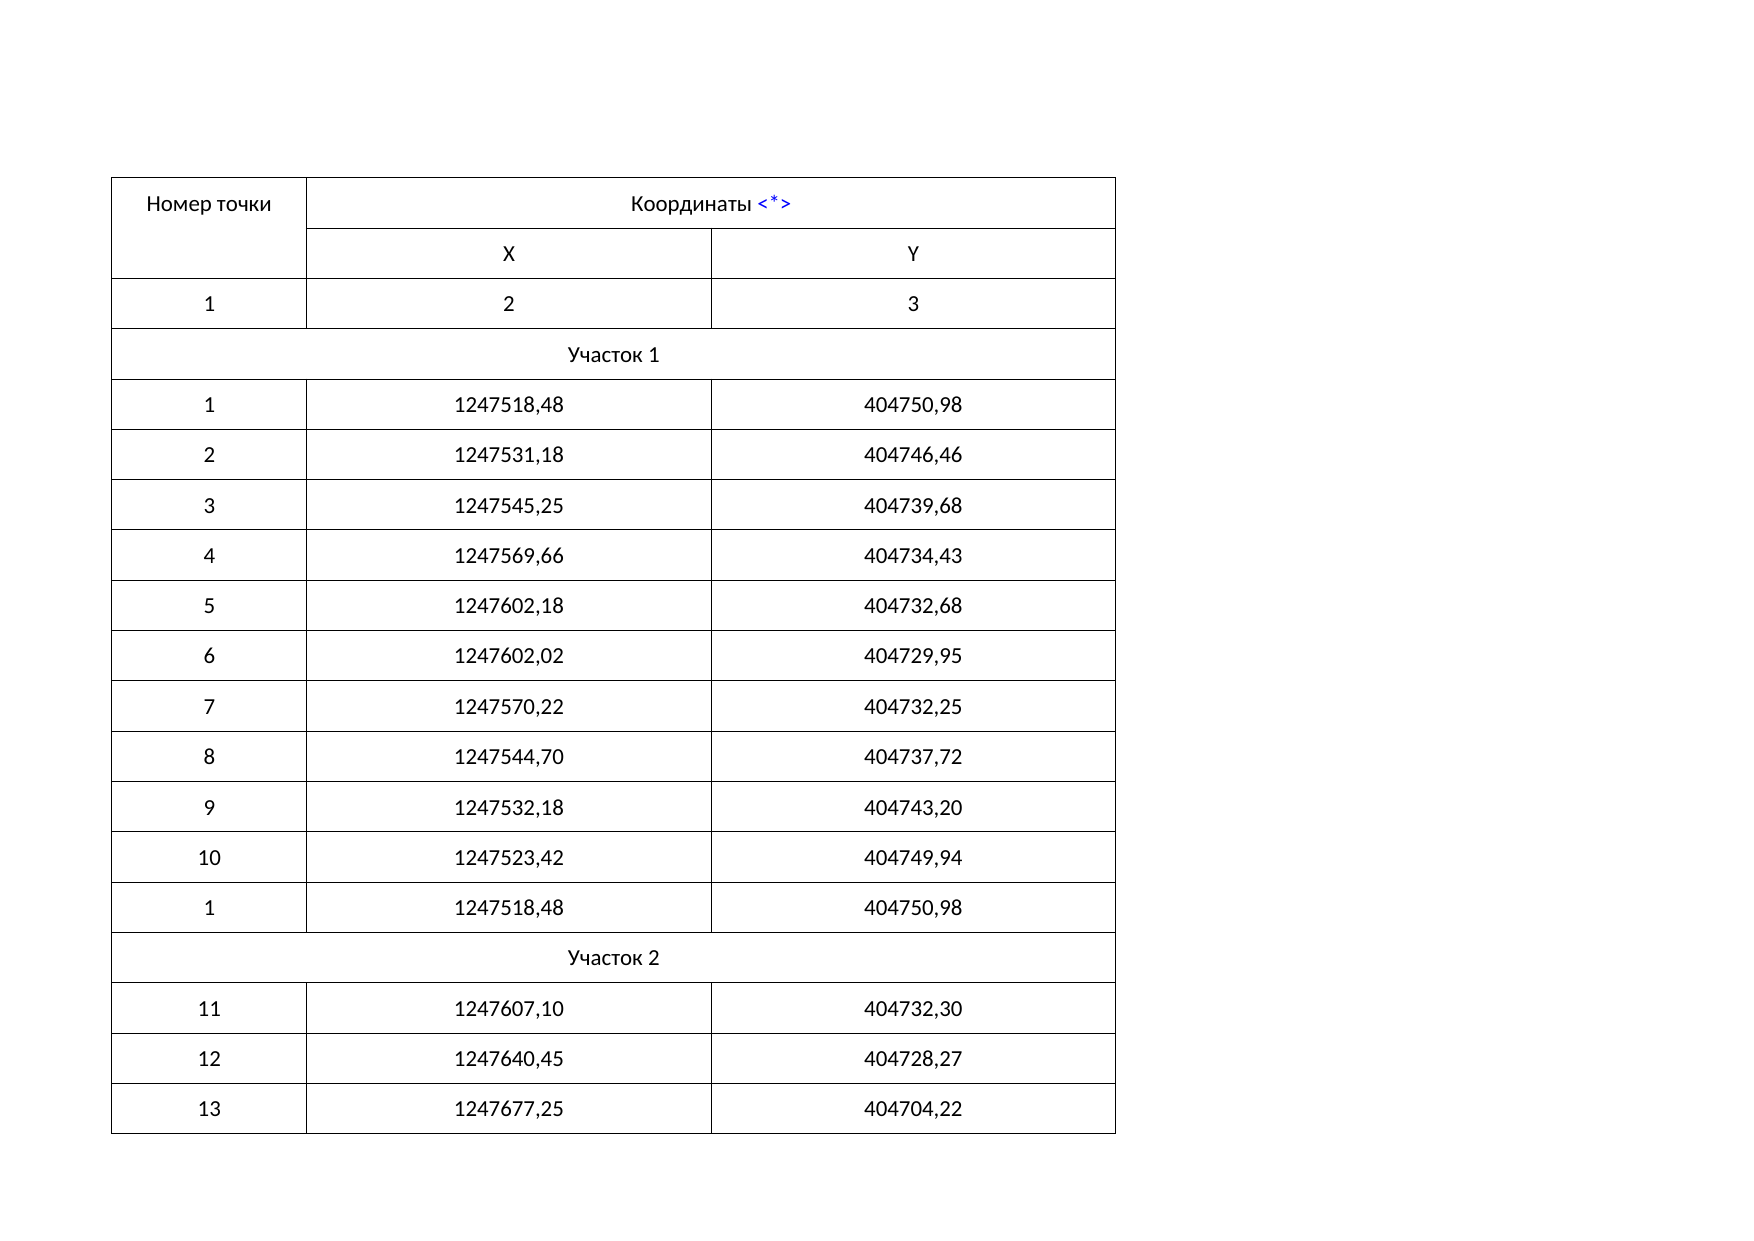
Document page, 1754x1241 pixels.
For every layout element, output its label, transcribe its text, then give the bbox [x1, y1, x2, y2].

table_cell 404732,68 [712, 581, 1115, 630]
table_cell 1247523,42 [307, 832, 711, 882]
table_cell 5 [112, 581, 306, 630]
table_cell 404704,22 [712, 1084, 1115, 1133]
table_cell 404729,95 [712, 631, 1115, 680]
table_cell 1247602,18 [307, 581, 711, 630]
table_cell 3 [112, 480, 306, 529]
table_header Координаты <*> [307, 178, 1115, 227]
table_cell 1247532,18 [307, 782, 711, 831]
table_cell 404737,72 [712, 732, 1115, 781]
table_cell 1 [112, 883, 306, 932]
table_cell 10 [112, 832, 306, 882]
table_cell 404732,25 [712, 681, 1115, 731]
table_cell 404728,27 [712, 1034, 1115, 1083]
table_cell 1247607,10 [307, 983, 711, 1032]
table_header Номер точки [112, 178, 306, 278]
table_cell 404739,68 [712, 480, 1115, 529]
table_cell 1247677,25 [307, 1084, 711, 1133]
table_cell 8 [112, 732, 306, 781]
table_cell 1247545,25 [307, 480, 711, 529]
table_cell 404749,94 [712, 832, 1115, 882]
table_cell Y [712, 229, 1115, 278]
table_cell 404732,30 [712, 983, 1115, 1032]
table_cell 1247570,22 [307, 681, 711, 731]
table_cell 1247518,48 [307, 380, 711, 429]
table_cell 404746,46 [712, 430, 1115, 479]
table_cell 2 [112, 430, 306, 479]
table_cell X [307, 229, 711, 278]
table_cell 4 [112, 530, 306, 580]
table_cell 1247569,66 [307, 530, 711, 580]
table_cell 2 [307, 279, 711, 328]
table_cell 11 [112, 983, 306, 1032]
table_cell 9 [112, 782, 306, 831]
table_cell 404750,98 [712, 380, 1115, 429]
table_cell 404734,43 [712, 530, 1115, 580]
table_cell 404743,20 [712, 782, 1115, 831]
table_cell 6 [112, 631, 306, 680]
table_cell 7 [112, 681, 306, 731]
table_cell 1247518,48 [307, 883, 711, 932]
table_cell 404750,98 [712, 883, 1115, 932]
table_cell Участок 2 [112, 933, 1115, 982]
table_cell 1 [112, 279, 306, 328]
table_cell 1247640,45 [307, 1034, 711, 1083]
table_cell Участок 1 [112, 329, 1115, 378]
table_cell 1247531,18 [307, 430, 711, 479]
table_cell 3 [712, 279, 1115, 328]
table_cell 1247544,70 [307, 732, 711, 781]
table_cell 12 [112, 1034, 306, 1083]
table_cell 13 [112, 1084, 306, 1133]
table_cell 1 [112, 380, 306, 429]
table_cell 1247602,02 [307, 631, 711, 680]
